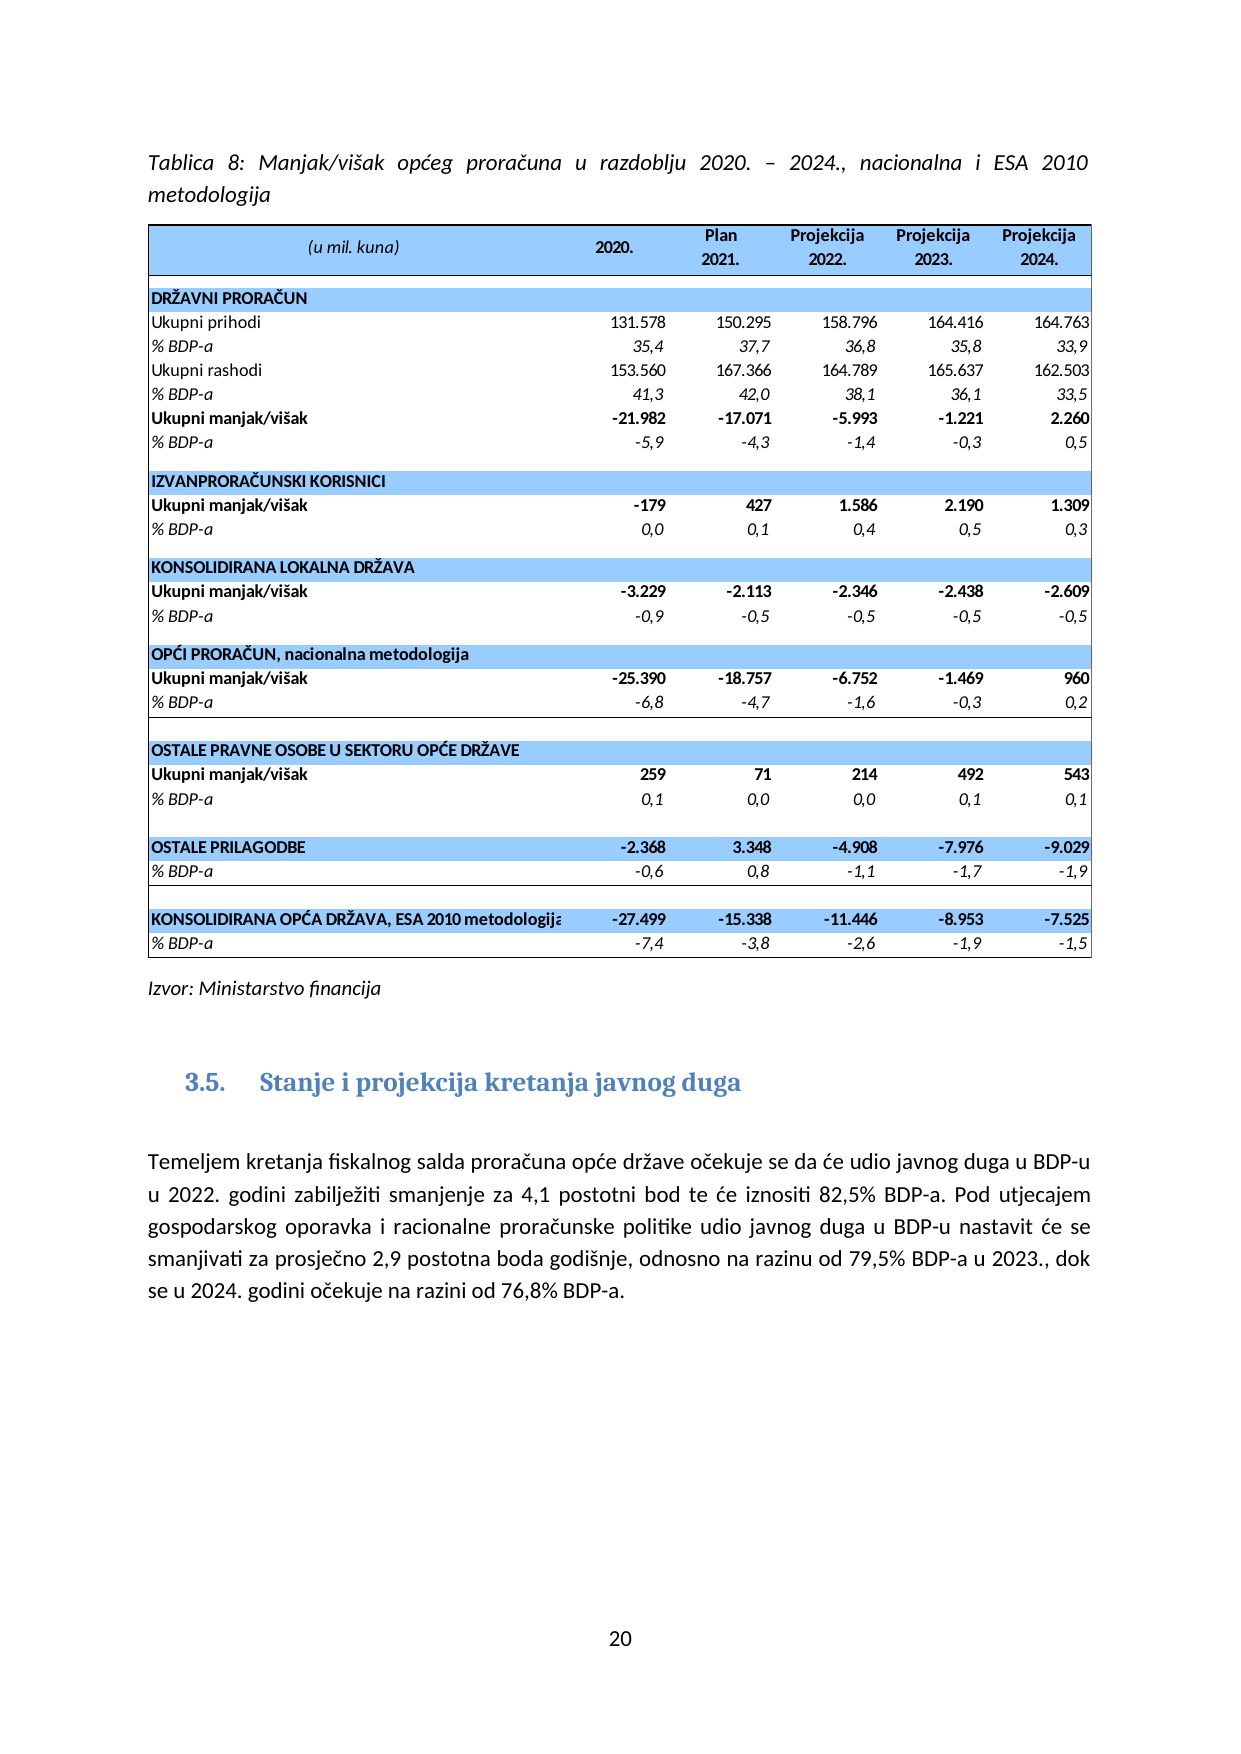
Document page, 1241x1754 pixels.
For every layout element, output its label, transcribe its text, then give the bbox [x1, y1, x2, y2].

text Temeljem kretanja fiskalnog salda proračuna opće države očekuje se da će udio javnog duga u BDP-u u 2022. godini zabilježiti smanjenje za 4,1 postotni bod te će iznositi 82,5% BDP-a. Pod utjecajem gospodarskog oporavka i racionalne proračunske politike udio javnog duga u BDP-u nastavit će se smanjivati za prosječno 2,9 postotna boda godišnje, odnosno na razinu od 79,5% BDP-a u 2023., dok se u 2024. godini očekuje na razini od 76,8% BDP-a. [148, 1147, 1093, 1304]
subtitle Stanje i projekcija kretanja javnog duga [185, 1067, 1093, 1098]
text Tablica 8: Manjak/višak općeg proračuna u razdoblju 2020. – 2024., nacionalna i ESA 2010 metodologija [148, 148, 1093, 208]
text Izvor: Ministarstvo financija [148, 975, 1093, 1001]
